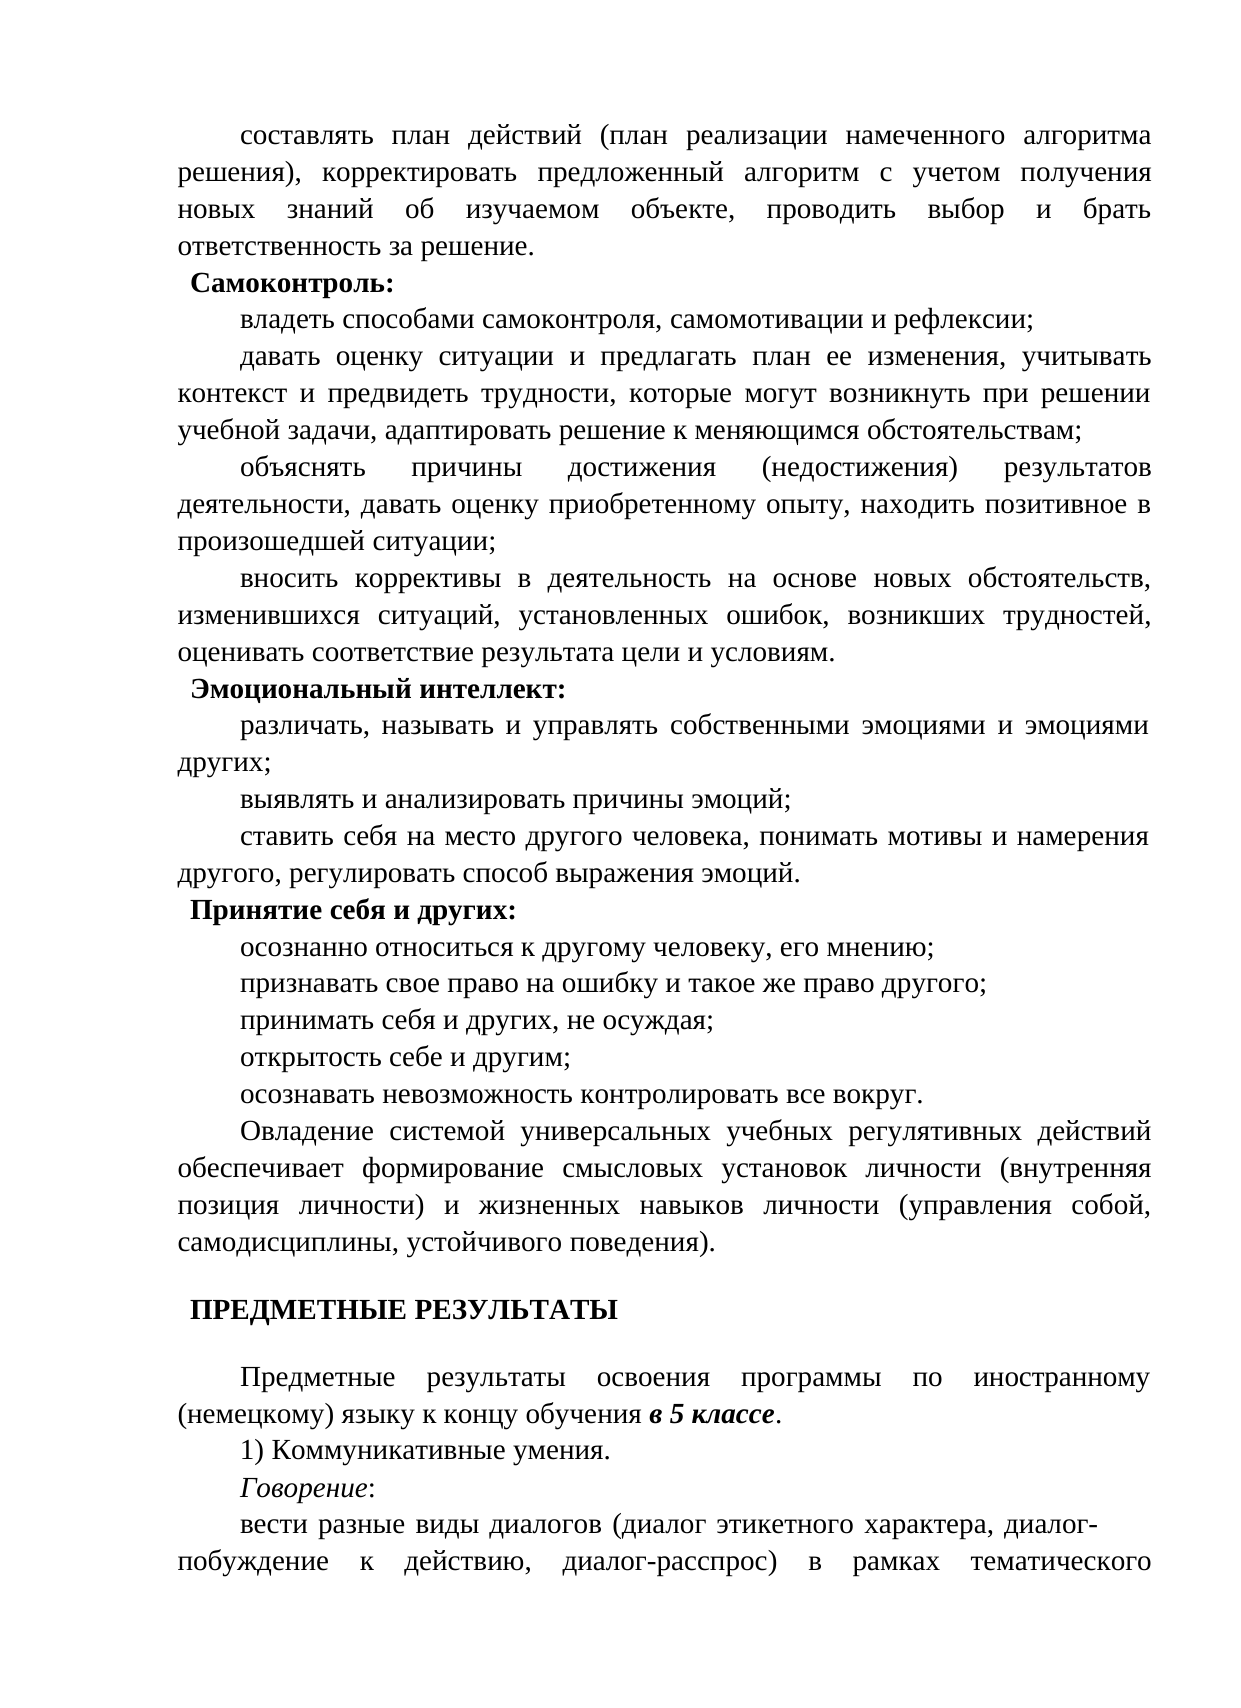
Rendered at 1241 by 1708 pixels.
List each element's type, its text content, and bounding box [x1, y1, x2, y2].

text ставить себя на место другого человека, понимать мотивы и намерения другого, регулировать способ выражения эмоций. [177, 818, 1232, 888]
text выявлять и анализировать причины эмоций; [240, 781, 1232, 815]
text осознавать невозможность контролировать все вокруг. [240, 1076, 1232, 1110]
text открытость себе и другим; [240, 1039, 1232, 1073]
subtitle Эмоциональный интеллект: [190, 671, 1232, 704]
subtitle Самоконтроль: [190, 265, 1232, 299]
list Коммуникативные умения. [239, 1433, 1232, 1466]
text объяснять причины достижения (недостижения) результатов деятельности, давать оценку приобретенному опыту, находить позитивное в произошедшей ситуации; [177, 449, 1152, 557]
subtitle Принятие себя и других: [190, 892, 1232, 926]
text Предметные результаты освоения программы по иностранному (немецкому) языку к концу обучения в 5 классе. [177, 1359, 1151, 1429]
text давать оценку ситуации и предлагать план ее изменения, учитывать контекст и предвидеть трудности, которые могут возникнуть при решении учебной задачи, адаптировать решение к меняющимся обстоятельствам; [177, 338, 1152, 446]
subtitle ПРЕДМЕТНЫЕ РЕЗУЛЬТАТЫ [190, 1292, 1232, 1325]
text составлять план действий (план реализации намеченного алгоритма решения), корректировать предложенный алгоритм с учетом получения новых знаний об изучаемом объекте, проводить выбор и брать ответственность за решение. [177, 117, 1152, 261]
text владеть способами самоконтроля, самомотивации и рефлексии; [240, 301, 1232, 335]
text Овладение системой универсальных учебных регулятивных действий обеспечивает формирование смысловых установок личности (внутренняя позиция личности) и жизненных навыков личности (управления собой, самодисциплины, устойчивого поведения). [177, 1113, 1152, 1257]
text вести разные виды диалогов (диалог этикетного характера, диалог- побуждение к действию, диалог-расспрос) в рамках тематического [177, 1507, 1152, 1577]
text Говорение: [240, 1470, 1232, 1503]
text осознанно относиться к другому человеку, его мнению; признавать свое право на ошибку и такое же право другого; принимать себя и других, не осуждая; [240, 929, 989, 1036]
text вносить коррективы в деятельность на основе новых обстоятельств, изменившихся ситуаций, установленных ошибок, возникших трудностей, оценивать соответствие результата цели и условиям. [177, 560, 1152, 667]
text различать, называть и управлять собственными эмоциями и эмоциями других; [177, 707, 1232, 778]
